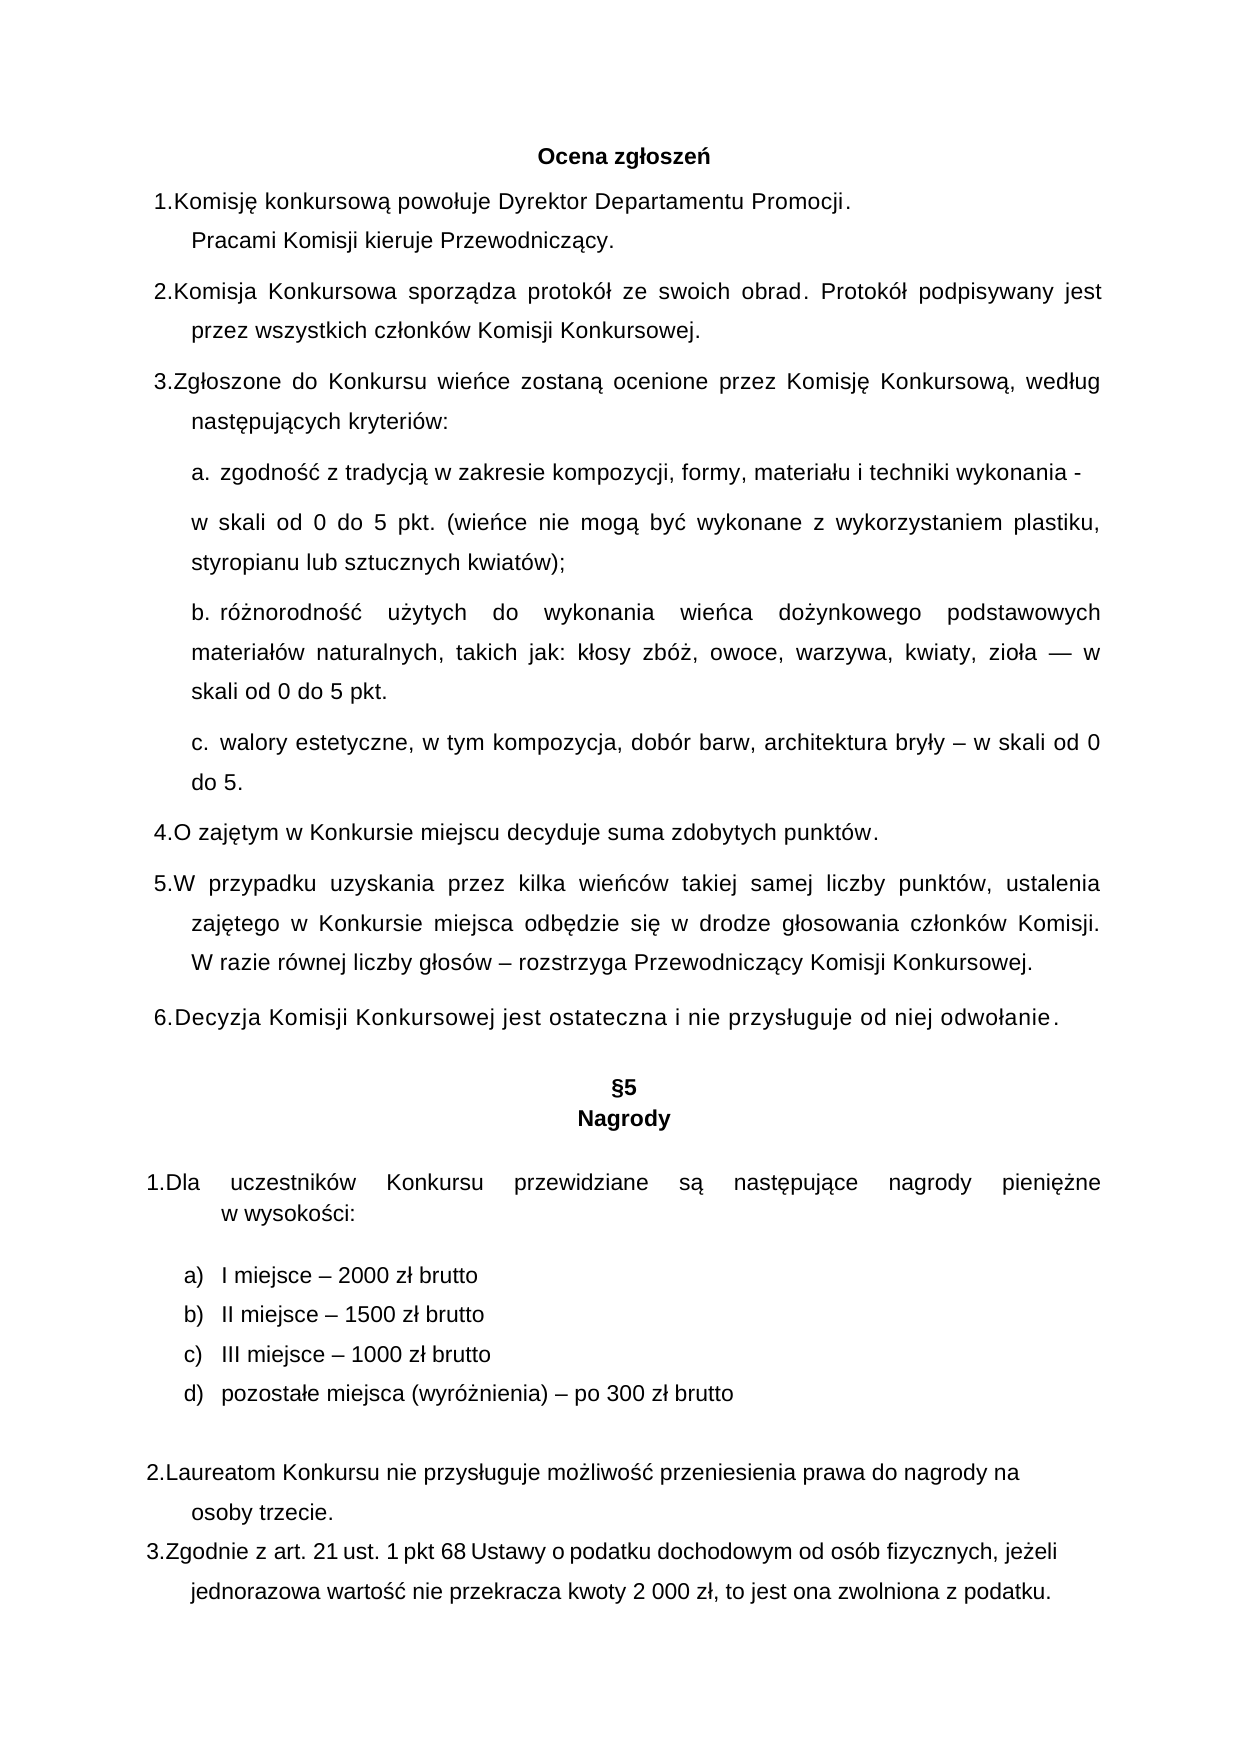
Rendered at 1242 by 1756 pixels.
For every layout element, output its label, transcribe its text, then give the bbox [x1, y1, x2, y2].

text b. różnorodność użytych do wykonania wieńca dożynkowego podstawowych materiałów naturalnych, takich jak: kłosy zbóż, owoce, warzywa, kwiaty, zioła — w skali od 0 do 5 pkt. [191, 599, 1102, 705]
text Nagrody [146, 1105, 1102, 1131]
list Zgłoszone do Konkursu wieńce zostaną ocenione przez Komisję Konkursową, według następujących kryteriów: [153, 368, 1102, 434]
list III miejsce – 1000 zł brutto [183, 1341, 1102, 1367]
list pozostałe miejsca (wyróżnienia) – po 300 zł brutto [183, 1380, 1102, 1407]
list Komisję konkursową powołuje Dyrektor Departamentu Promocji. Pracami Komisji kieruje Przewodniczący. [153, 188, 1102, 254]
list Laureatom Konkursu nie przysługuje możliwość przeniesienia prawa do nagrody na [146, 1459, 1102, 1486]
list Zgodnie z art. 21 ust. 1 pkt 68 Ustawy o podatku dochodowym od osób fizycznych, jeżeli [146, 1538, 1102, 1564]
list II miejsce – 1500 zł brutto [183, 1301, 1102, 1328]
list Dla uczestników Konkursu przewidziane są następujące nagrody pieniężne w wysokości: [146, 1169, 1102, 1226]
list Komisja Konkursowa sporządza protokół ze swoich obrad. Protokół podpisywany jest przez wszystkich członków Komisji Konkursowej. [153, 278, 1102, 344]
text Ocena zgłoszeń [146, 143, 1102, 169]
text osoby trzecie. [146, 1499, 1102, 1525]
text a. zgodność z tradycją w zakresie kompozycji, formy, materiału i techniki wykonania - [191, 458, 1102, 485]
list Decyzja Komisji Konkursowej jest ostateczna i nie przysługuje od niej odwołanie. [153, 1003, 1102, 1030]
list O zajętym w Konkursie miejscu decyduje suma zdobytych punktów. [153, 819, 1102, 846]
text c. walory estetyczne, w tym kompozycja, dobór barw, architektura bryły – w skali od 0 do 5. [191, 729, 1102, 795]
text jednorazowa wartość nie przekracza kwoty 2 000 zł, to jest ona zwolniona z podatku. [146, 1578, 1102, 1604]
list W przypadku uzyskania przez kilka wieńców takiej samej liczby punktów, ustalenia zajętego w Konkursie miejsca odbędzie się w drodze głosowania członków Komisji. W razie równej liczby głosów – rozstrzyga Przewodniczący Komisji Konkursowej. [153, 870, 1102, 975]
text §5 [146, 1074, 1102, 1100]
list I miejsce – 2000 zł brutto [183, 1262, 1102, 1288]
text w skali od 0 do 5 pkt. (wieńce nie mogą być wykonane z wykorzystaniem plastiku, styropianu lub sztucznych kwiatów); [191, 509, 1102, 575]
